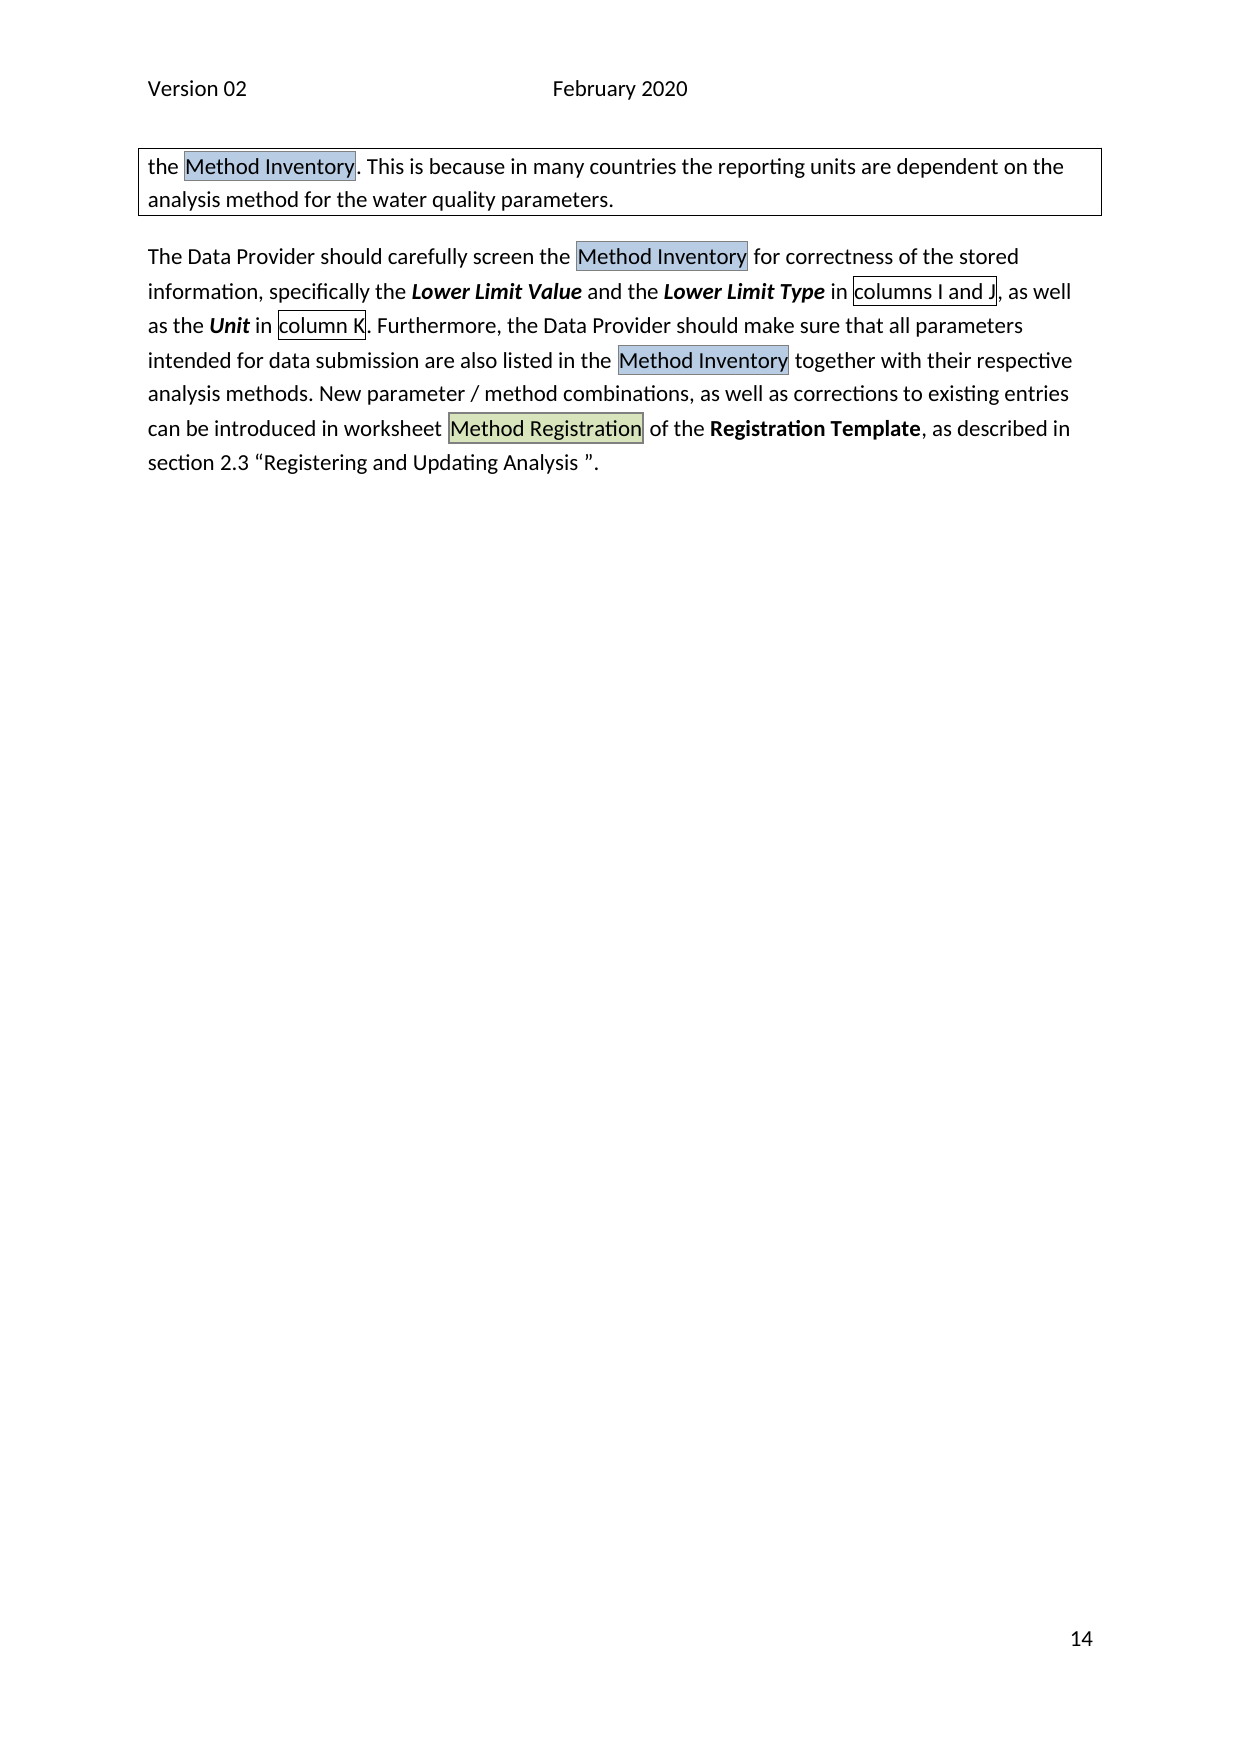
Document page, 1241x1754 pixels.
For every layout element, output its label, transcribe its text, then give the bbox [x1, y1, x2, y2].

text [139, 149, 1101, 215]
text The Data Provider should carefully screen the Method Inventory for correctness of the stored information, specifically the Lower Limit Value and the Lower Limit Type in columns I and J, as well as the Unit in column K. Furthermore, the Data Provider should make sure that all parameters intended for data submission are also listed in the Method Inventory together with their respective analysis methods. New parameter / method combinations, as well as corrections to existing entries can be introduced in worksheet Method Registration of the Registration Template, as described in section 2.3 “Registering and Updating Analysis ”. [148, 241, 1093, 476]
